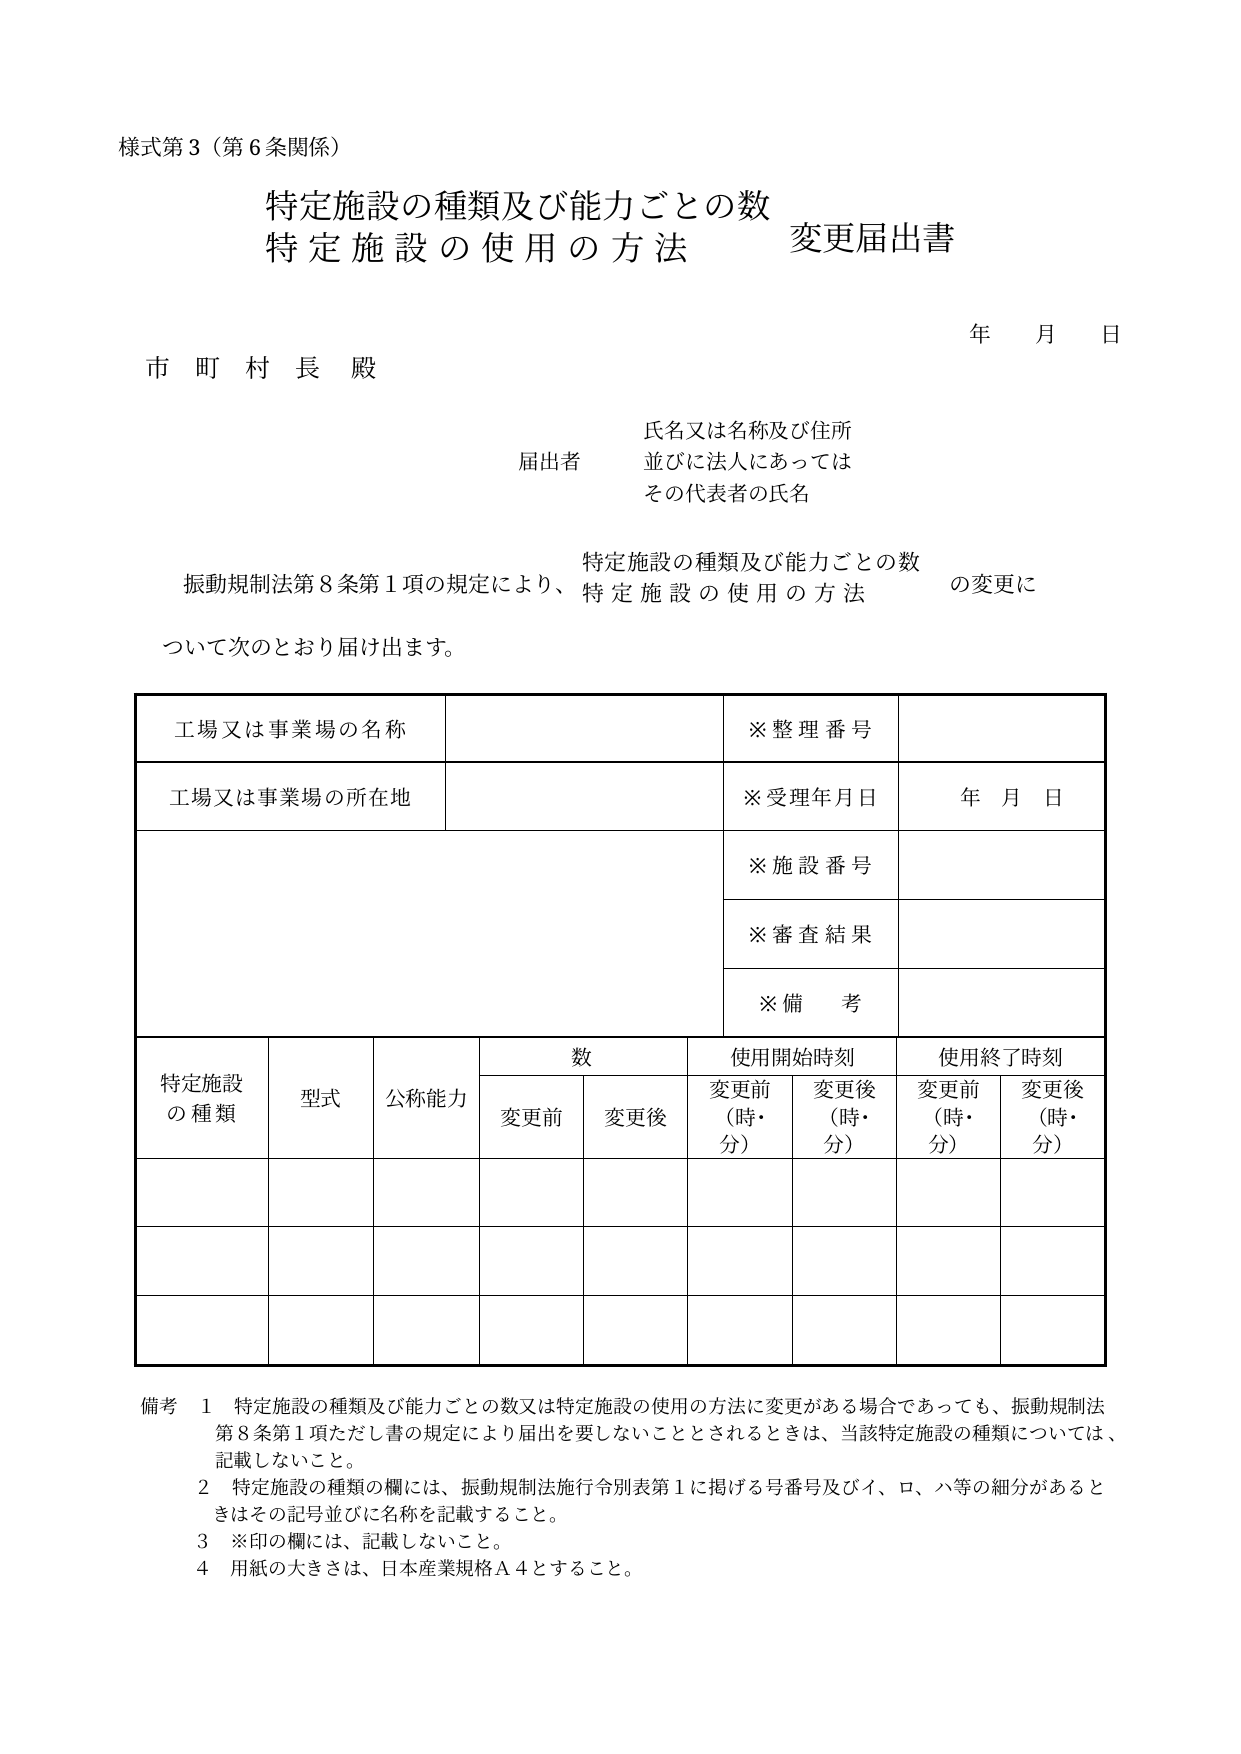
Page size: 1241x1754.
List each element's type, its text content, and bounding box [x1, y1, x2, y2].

table_cell [584, 1227, 687, 1295]
text 様式第3（第6条関係） [118, 130, 1122, 161]
text 変更届出書 [118, 212, 1122, 259]
table_cell [793, 1296, 896, 1364]
table_cell [374, 1296, 479, 1364]
table_header [899, 696, 1104, 761]
table_cell [688, 1159, 792, 1226]
table_cell [897, 1159, 1000, 1226]
table_cell [1001, 1159, 1104, 1226]
table_cell [480, 1227, 583, 1295]
table_cell [793, 1159, 896, 1226]
table_cell [269, 1296, 373, 1364]
table_cell [374, 1159, 479, 1226]
table_cell [897, 1296, 1000, 1364]
table_cell [269, 1159, 373, 1226]
table_cell [1001, 1227, 1104, 1295]
table_cell 使用開始時刻 [688, 1038, 896, 1075]
table_cell 変更後 [584, 1076, 687, 1157]
table_cell 工場又は事業場の所在地 [137, 763, 445, 830]
text ２ 特定施設の種類の欄には、振動規制法施行令別表第１に掲げる号番号及びイ、ロ、ハ等の細分があるときはその記号並びに名称を記載すること。 [118, 1473, 1108, 1527]
table_cell 公称能力 [374, 1038, 479, 1157]
text 届出者 並びに法人にあっては [206, 445, 1122, 476]
table_cell [137, 1296, 268, 1364]
table_cell [899, 969, 1104, 1036]
table_cell [899, 831, 1104, 899]
table_header 工場又は事業場の名称 [137, 696, 445, 761]
table_cell [584, 1296, 687, 1364]
table_cell [374, 1227, 479, 1295]
table_cell [480, 1296, 583, 1364]
text 振動規制法第８条第１項の規定により、 の変更に [118, 567, 1122, 598]
table_header ※ 整理番号 [724, 696, 898, 761]
text ４ 用紙の大きさは、日本産業規格Ａ４とすること。 [118, 1554, 1108, 1581]
table_cell [899, 900, 1104, 968]
table_cell 数 [480, 1038, 687, 1075]
table_cell [446, 763, 723, 830]
text 備考 １ 特定施設の種類及び能力ごとの数又は特定施設の使用の方法に変更がある場合であっても、振動規制法第８条第１項ただし書の規定により届出を要しないこととされるときは、当該特定施設の種類については、記載しないこと。 [140, 1392, 1108, 1473]
table_cell 年 月 日 [899, 763, 1104, 830]
text ３ ※印の欄には、記載しないこと。 [118, 1527, 1108, 1554]
text 氏名又は名称及び住所 [206, 413, 1122, 445]
text ついて次のとおり届け出ます。 [118, 630, 1122, 661]
table_cell ※ 受理年月日 [724, 763, 898, 830]
table_cell [480, 1159, 583, 1226]
table_header [446, 696, 723, 761]
table_cell [688, 1227, 792, 1295]
table_cell [269, 1227, 373, 1295]
table_cell ※ 備考 [724, 969, 898, 1036]
table_cell ※ 施設番号 [724, 831, 898, 899]
text その代表者の氏名 [206, 476, 1122, 507]
table_cell [137, 1159, 268, 1226]
text 市 町 村 長 殿 [118, 349, 1122, 385]
text 年 月 日 [118, 318, 1122, 349]
table_cell [584, 1159, 687, 1226]
table_cell 変更前 （時･分） [688, 1076, 792, 1157]
table_cell 変更前 [480, 1076, 583, 1157]
table_cell 型式 [269, 1038, 373, 1157]
table_cell [688, 1296, 792, 1364]
table_cell 使用終了時刻 [897, 1038, 1104, 1075]
table_cell [137, 831, 723, 1036]
table_cell [897, 1227, 1000, 1295]
table_cell [1001, 1296, 1104, 1364]
table_cell [793, 1227, 896, 1295]
table_cell 変更後 （時･分） [1001, 1076, 1104, 1157]
table_cell 変更後 （時･分） [793, 1076, 896, 1157]
table_cell ※ 審査結果 [724, 900, 898, 968]
table_cell 変更前 （時･分） [897, 1076, 1000, 1157]
table_cell 特定施設 の種類 [137, 1038, 268, 1157]
table_cell [137, 1227, 268, 1295]
